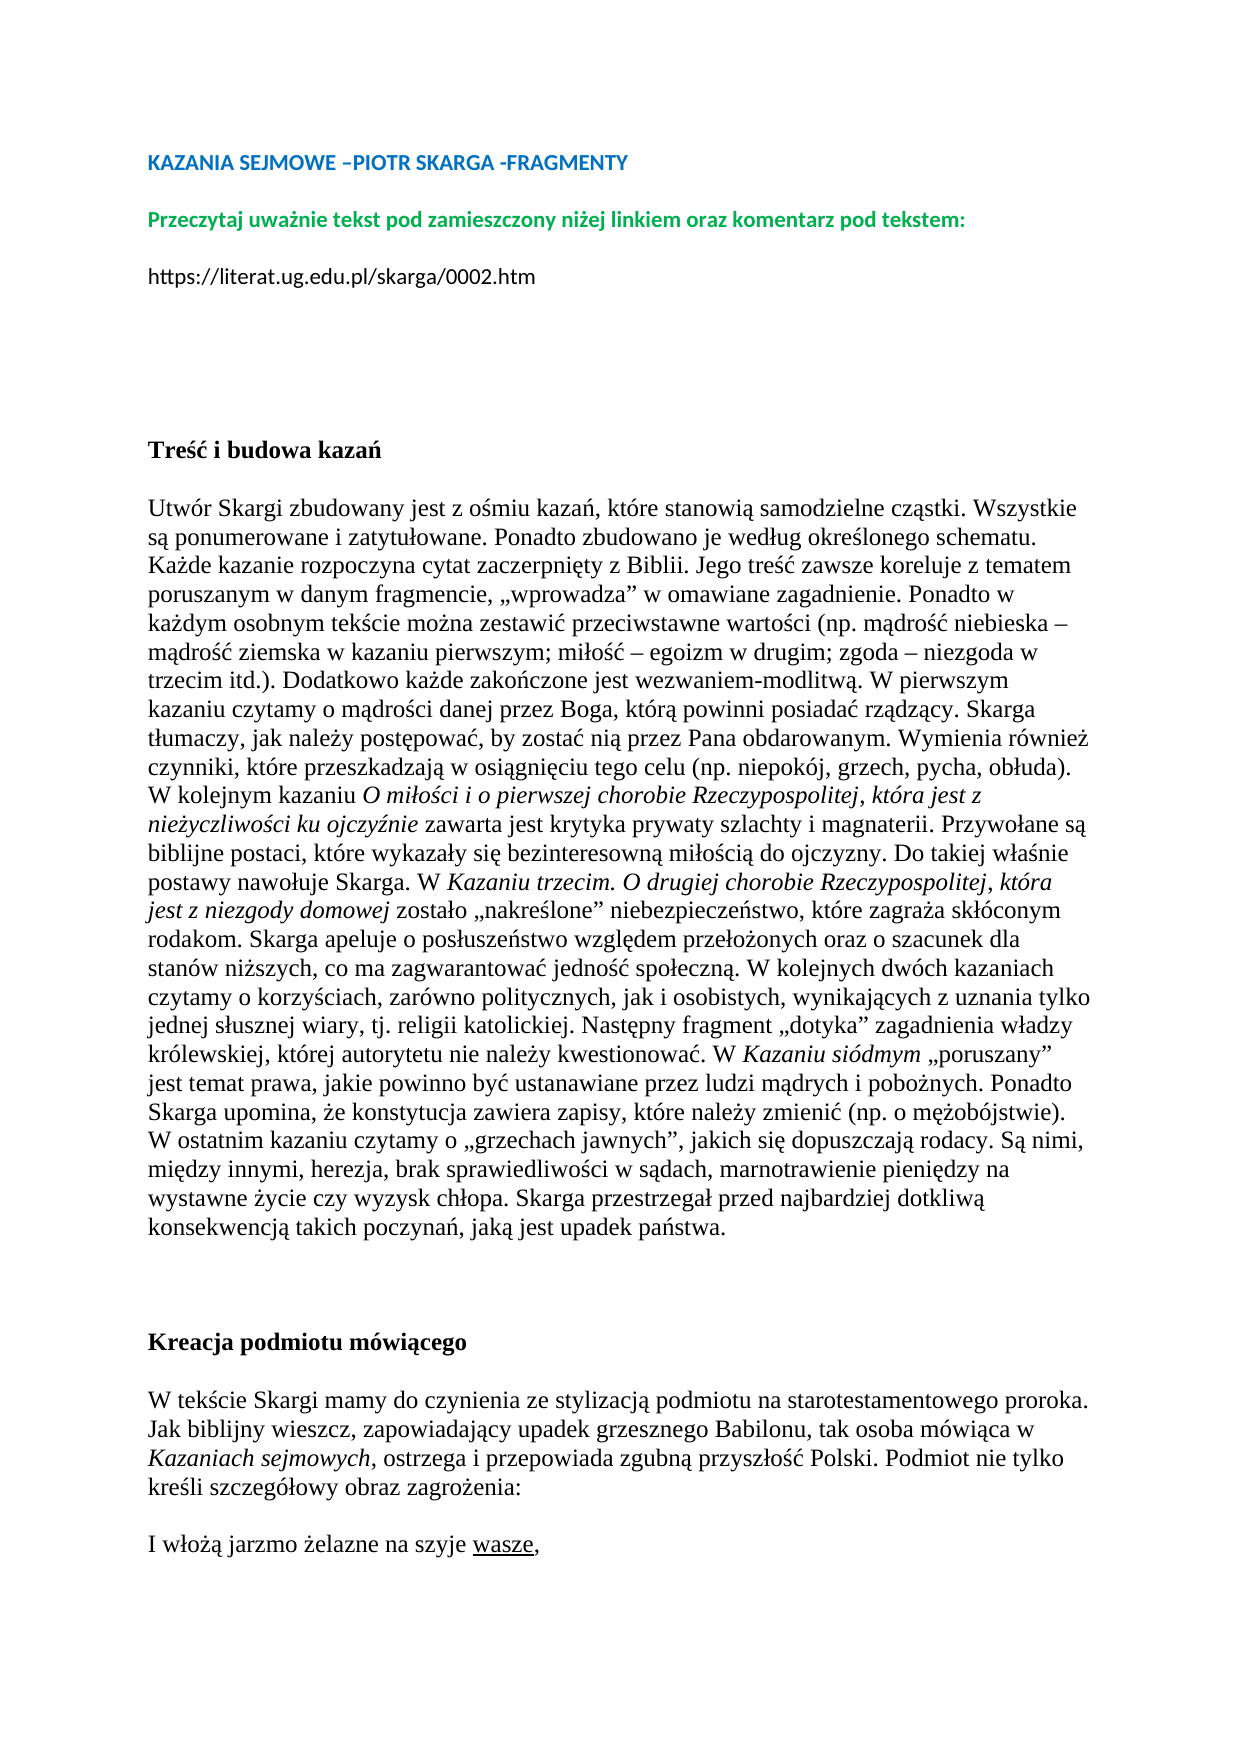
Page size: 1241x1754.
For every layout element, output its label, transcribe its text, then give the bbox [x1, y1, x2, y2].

text Przeczytaj uważnie tekst pod zamieszczony niżej linkiem oraz komentarz pod tekstem: [148, 205, 1093, 233]
text Utwór Skargi zbudowany jest z ośmiu kazań, które stanowią samodzielne cząstki. Wszystkie są ponumerowane i zatytułowane. Ponadto zbudowano je według określonego schematu. Każde kazanie rozpoczyna cytat zaczerpnięty z Biblii. Jego treść zawsze koreluje z tematem poruszanym w danym fragmencie, „wprowadza” w omawiane zagadnienie. Ponadto w każdym osobnym tekście można zestawić przeciwstawne wartości (np. mądrość niebieska – mądrość ziemska w kazaniu pierwszym; miłość – egoizm w drugim; zgoda – niezgoda w trzecim itd.). Dodatkowo każde zakończone jest wezwaniem-modlitwą. W pierwszym kazaniu czytamy o mądrości danej przez Boga, którą powinni posiadać rządzący. Skarga tłumaczy, jak należy postępować, by zostać nią przez Pana obdarowanym. Wymienia również czynniki, które przeszkadzają w osiągnięciu tego celu (np. niepokój, grzech, pycha, obłuda). W kolejnym kazaniu O miłości i o pierwszej chorobie Rzeczypospolitej, która jest z nieżyczliwości ku ojczyźnie zawarta jest krytyka prywaty szlachty i magnaterii. Przywołane są biblijne postaci, które wykazały się bezinteresowną miłością do ojczyzny. Do takiej właśnie postawy nawołuje Skarga. W Kazaniu trzecim. O drugiej chorobie Rzeczypospolitej, która jest z niezgody domowej zostało „nakreślone” niebezpieczeństwo, które zagraża skłóconym rodakom. Skarga apeluje o posłuszeństwo względem przełożonych oraz o szacunek dla stanów niższych, co ma zagwarantować jedność społeczną. W kolejnych dwóch kazaniach czytamy o korzyściach, zarówno politycznych, jak i osobistych, wynikających z uznania tylko jednej słusznej wiary, tj. religii katolickiej. Następny fragment „dotyka” zagadnienia władzy królewskiej, której autorytetu nie należy kwestionować. W Kazaniu siódmym „poruszany” jest temat prawa, jakie powinno być ustanawiane przez ludzi mądrych i pobożnych. Ponadto Skarga upomina, że konstytucja zawiera zapisy, które należy zmienić (np. o mężobójstwie). W ostatnim kazaniu czytamy o „grzechach jawnych”, jakich się dopuszczają rodacy. Są nimi, między innymi, herezja, brak sprawiedliwości w sądach, marnotrawienie pieniędzy na wystawne życie czy wyzysk chłopa. Skarga przestrzegał przed najbardziej dotkliwą konsekwencją takich poczynań, jaką jest upadek państwa. [148, 493, 1093, 1240]
text https://literat.ug.edu.pl/skarga/0002.htm [148, 262, 1093, 290]
text W tekście Skargi mamy do czynienia ze stylizacją podmiotu na starotestamentowego proroka. Jak biblijny wieszcz, zapowiadający upadek grzesznego Babilonu, tak osoba mówiąca w Kazaniach sejmowych, ostrzega i przepowiada zgubną przyszłość Polski. Podmiot nie tylko kreśli szczegółowy obraz zagrożenia: [148, 1385, 1093, 1500]
text Treść i budowa kazań [148, 435, 1093, 464]
text Kreacja podmiotu mówiącego [148, 1327, 1093, 1356]
text I włożą jarzmo żelazne na szyje wasze, [148, 1529, 1093, 1558]
text KAZANIA SEJMOWE –PIOTR SKARGA -FRAGMENTY [148, 148, 1093, 176]
